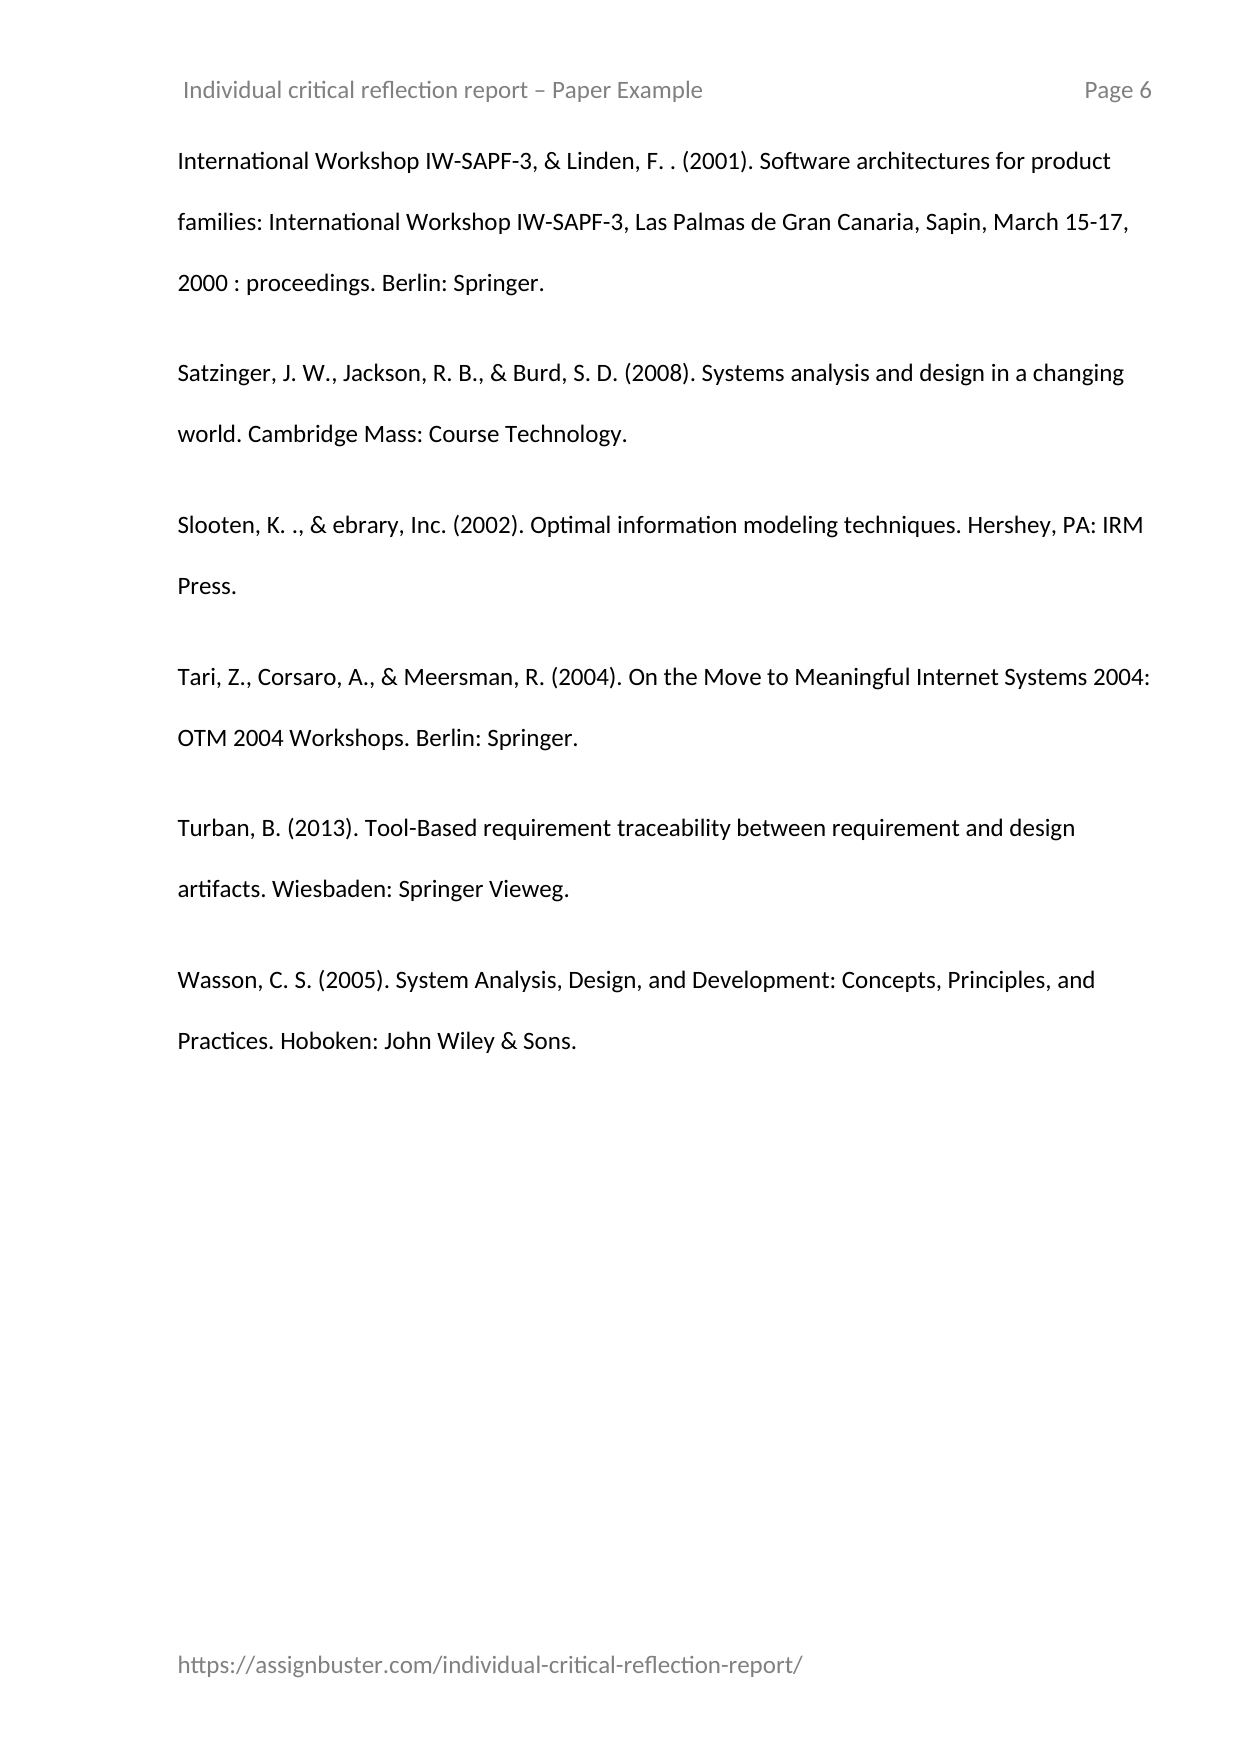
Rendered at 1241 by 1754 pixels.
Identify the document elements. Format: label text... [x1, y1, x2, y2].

text Slooten, K. ., & ebrary, Inc. (2002). Optimal information modeling techniques. Hershey, PA: IRM Press. [177, 509, 1152, 601]
text Tari, Z., Corsaro, A., & Meersman, R. (2004). On the Move to Meaningful Internet Systems 2004: OTM 2004 Workshops. Berlin: Springer. [177, 661, 1152, 752]
text International Workshop IW-SAPF-3, & Linden, F. . (2001). Software architectures for product families: International Workshop IW-SAPF-3, Las Palmas de Gran Canaria, Sapin, March 15-17, 2000 : proceedings. Berlin: Springer. [177, 145, 1152, 298]
text Turban, B. (2013). Tool-Based requirement traceability between requirement and design artifacts. Wiesbaden: Springer Vieweg. [177, 812, 1152, 904]
text Wasson, C. S. (2005). System Analysis, Design, and Development: Concepts, Principles, and Practices. Hoboken: John Wiley & Sons. [177, 964, 1152, 1055]
text Satzinger, J. W., Jackson, R. B., & Burd, S. D. (2008). Systems analysis and design in a changing world. Cambridge Mass: Course Technology. [177, 358, 1152, 449]
